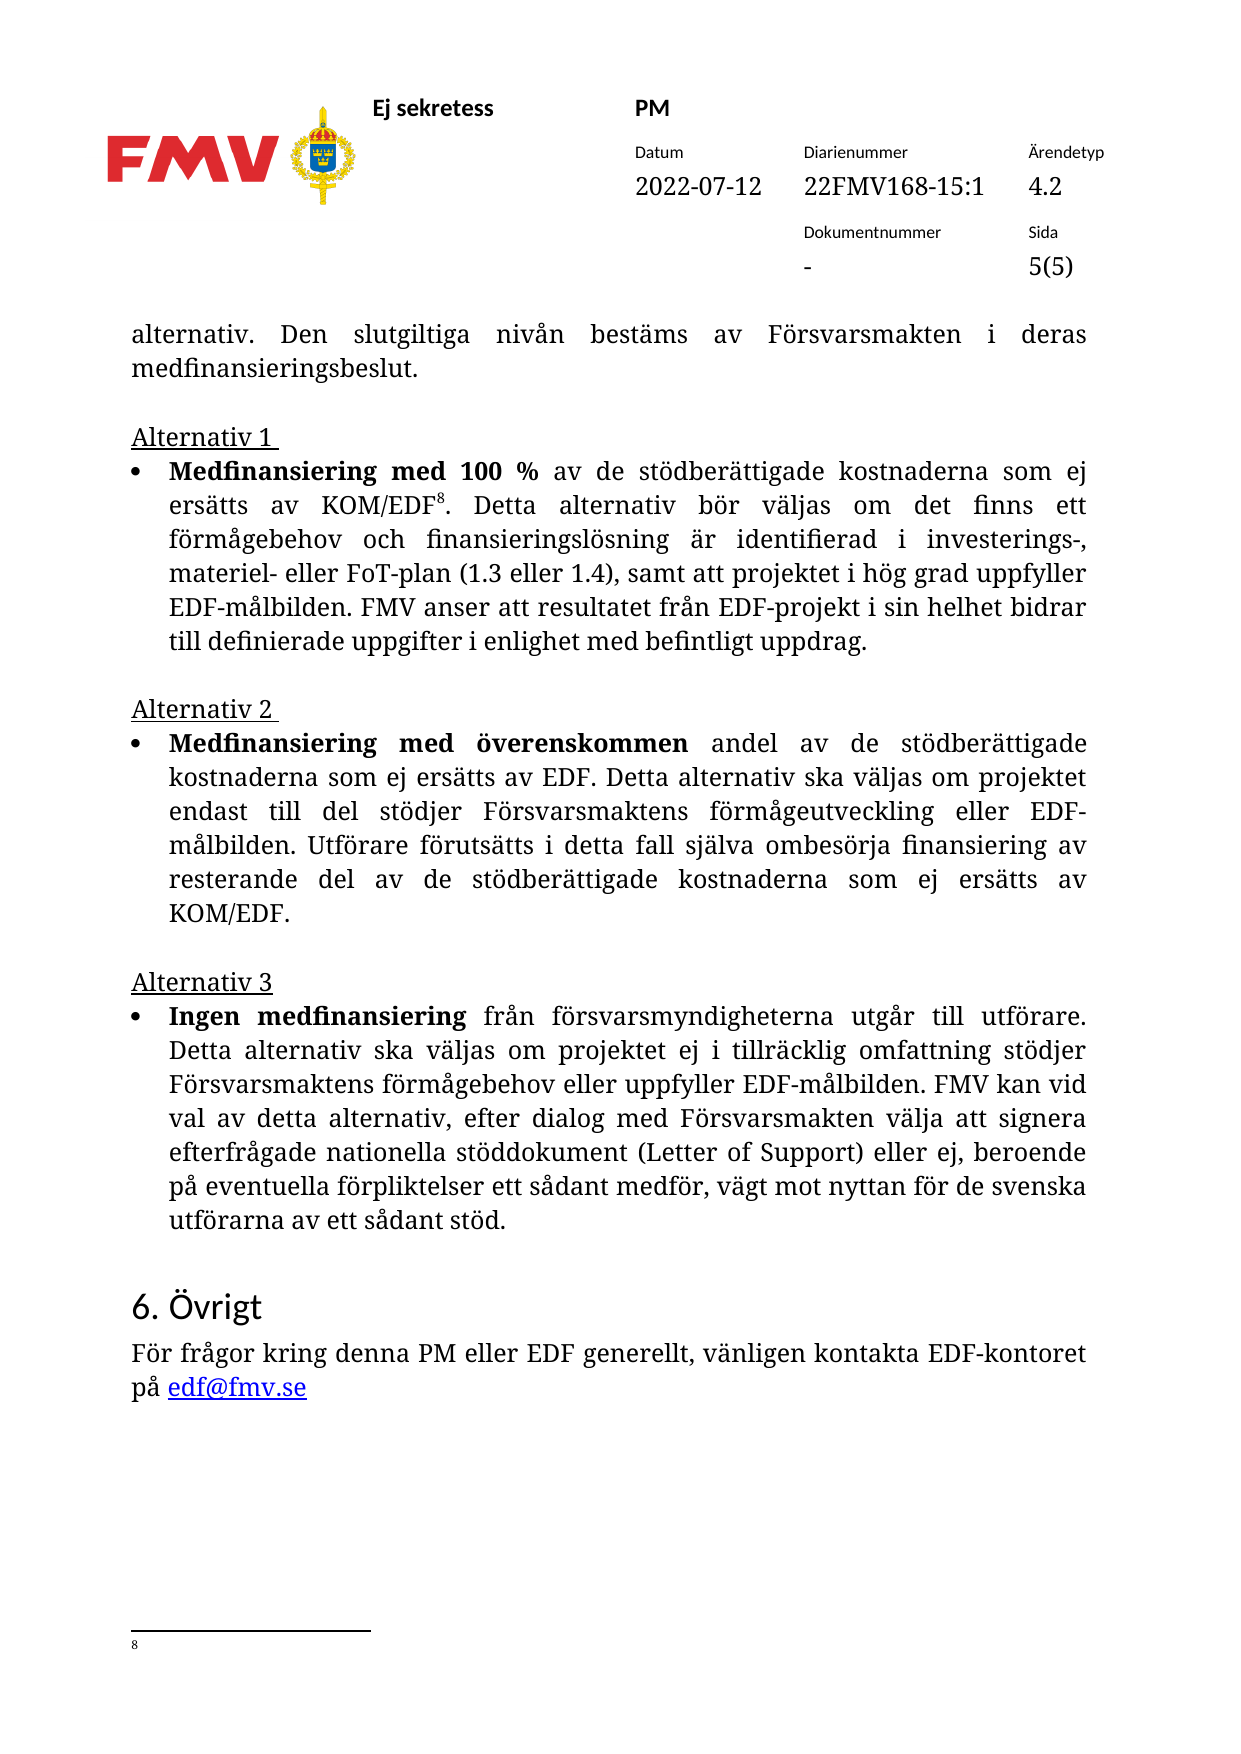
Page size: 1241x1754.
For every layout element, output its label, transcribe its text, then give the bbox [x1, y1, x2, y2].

list Medfinansiering med överenskommen andel av de stödberättigade kostnaderna som ej ersätts av EDF. Detta alternativ ska väljas om projektet endast till del stödjer Försvarsmaktens förmågeutveckling eller EDF-målbilden. Utförare förutsätts i detta fall själva ombesörja finansiering av resterande del av de stödberättigade kostnaderna som ej ersätts av KOM/EDF. [131, 726, 1087, 930]
subtitle Övrigt [131, 1283, 1087, 1329]
list Ingen medfinansiering från försvarsmyndigheterna utgår till utförare. Detta alternativ ska väljas om projektet ej i tillräcklig omfattning stödjer Försvarsmaktens förmågebehov eller uppfyller EDF-målbilden. FMV kan vid val av detta alternativ, efter dialog med Försvarsmakten välja att signera efterfrågade nationella stöddokument (Letter of Support) eller ej, beroende på eventuella förpliktelser ett sådant medför, vägt mot nyttan för de svenska utförarna av ett sådant stöd. [131, 998, 1087, 1237]
list Medfinansiering med 100 % av de stödberättigade kostnaderna som ej ersätts av KOM/EDF. Detta alternativ bör väljas om det finns ett förmågebehov och finansieringslösning är identifierad i investerings-, materiel- eller FoT-plan (1.3 eller 1.4), samt att projektet i hög grad uppfyller EDF-målbilden. FMV anser att resultatet från EDF-projekt i sin helhet bidrar till definierade uppgifter i enlighet med befintligt uppdrag. [131, 453, 1087, 658]
text Alternativ 2 [131, 692, 1087, 726]
text För frågor kring denna PM eller EDF generellt, vänligen kontakta EDF-kontoret på edf@fmv.se [131, 1335, 1087, 1403]
text Alternativ 3 [131, 964, 1087, 998]
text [131, 317, 1087, 385]
text Alternativ 1 [131, 419, 1087, 453]
